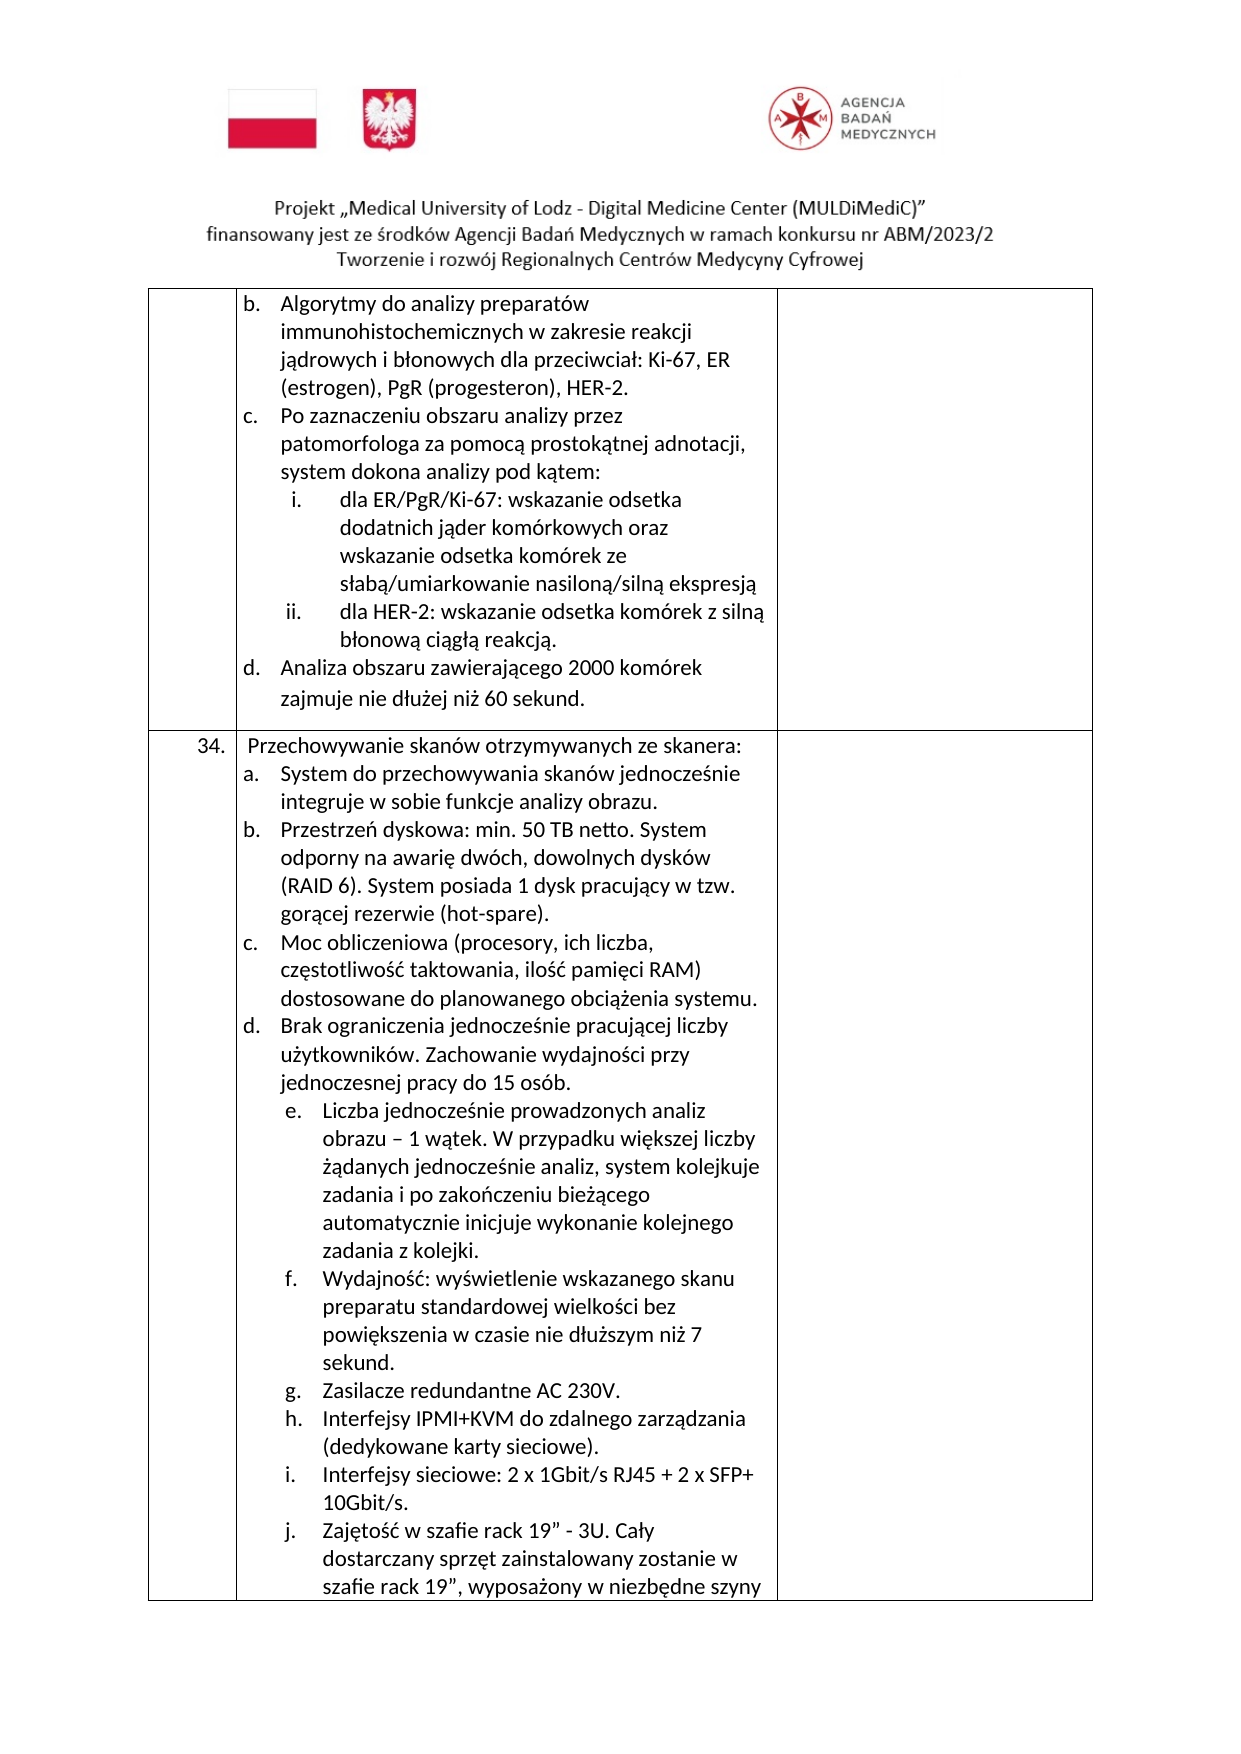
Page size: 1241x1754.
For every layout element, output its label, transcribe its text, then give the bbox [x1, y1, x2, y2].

table_cell [149, 289, 236, 730]
table_cell [149, 731, 236, 1600]
table_cell [778, 731, 1092, 1600]
picture [147, 44, 1048, 288]
table_cell [778, 289, 1092, 730]
